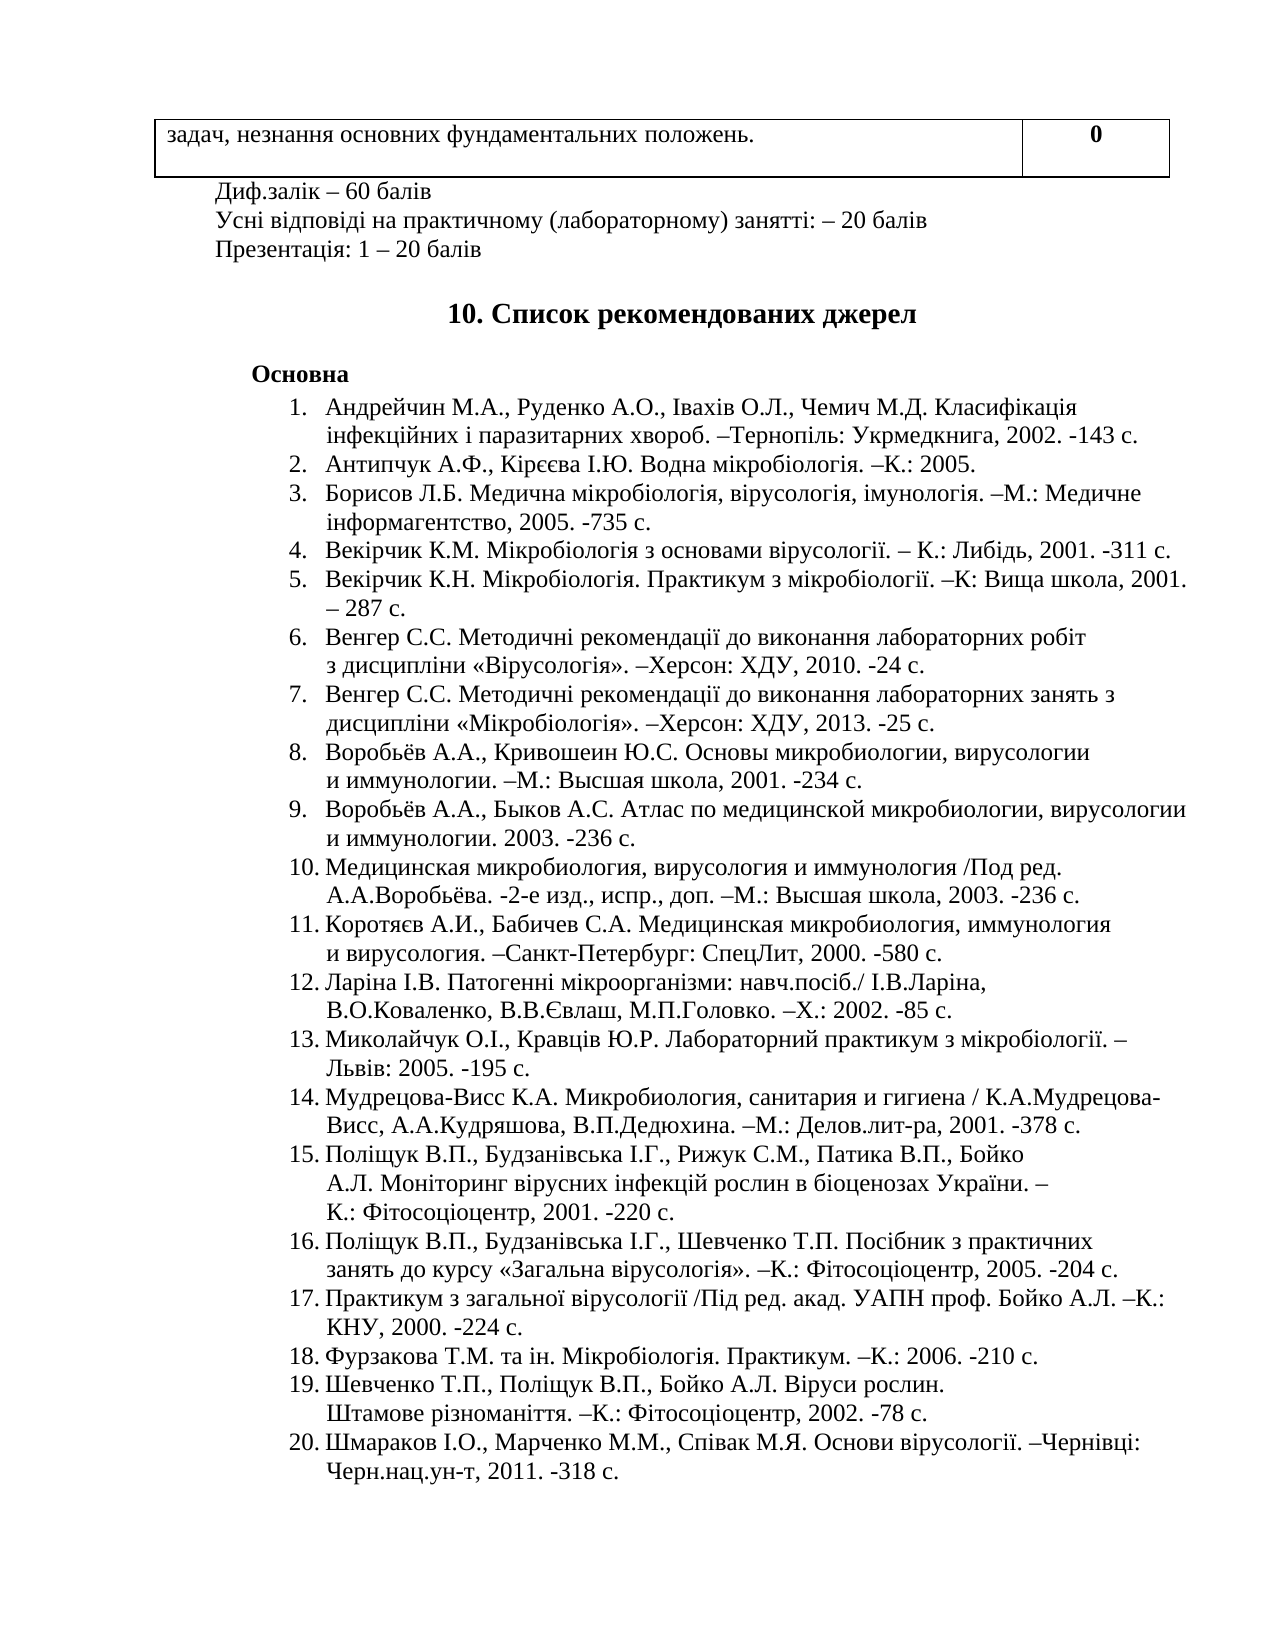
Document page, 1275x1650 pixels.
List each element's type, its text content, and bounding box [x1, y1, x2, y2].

text – 287 с. [326, 593, 1210, 622]
list Практикум з загальної вірусології /Під ред. акад. УАПН проф. Бойко А.Л. –К.: КНУ, 2000. -224 с. [288, 1283, 1166, 1341]
list Антипчук А.Ф., Кірєєва І.Ю. Водна мікробіологія. –К.: 2005. [288, 449, 1210, 478]
text Диф.залік – 60 балів [215, 177, 1210, 205]
list Шмараков І.О., Марченко М.М., Співак М.Я. Основи вірусології. –Чернівці: Черн.нац.ун-т, 2011. -318 с. [288, 1427, 1142, 1484]
list Медицинская микробиология, вирусология и иммунология /Под ред. А.А.Воробьёва. -2-е изд., испр., доп. –М.: Высшая школа, 2003. -236 с. [288, 852, 1080, 909]
list Поліщук В.П., Будзанівська І.Г., Шевченко Т.П. Посібник з практичних занять до курсу «Загальна вірусологія». –К.: Фітосоціоцентр, 2005. -204 с. [288, 1226, 1167, 1283]
list Векірчик К.Н. Мікробіологія. Практикум з мікробіології. –К: Вища школа, 2001. [288, 564, 1210, 593]
list Венгер С.С. Методичні рекомендації до виконання лабораторних робіт з дисципліни «Вірусологія». –Херсон: ХДУ, 2010. -24 с. [288, 622, 1102, 679]
list Воробьёв А.А., Быков А.С. Атлас по медицинской микробиологии, вирусологии и иммунологии. 2003. -236 с. [288, 794, 1187, 852]
list Фурзакова Т.М. та ін. Мікробіологія. Практикум. –К.: 2006. -210 с. [288, 1341, 1210, 1369]
list Мудрецова-Висс К.А. Микробиология, санитария и гигиена / К.А.Мудрецова- Висс, А.А.Кудряшова, В.П.Дедюхина. –М.: Делов.лит-ра, 2001. -378 с. [288, 1082, 1161, 1139]
list Андрейчин М.А., Руденко А.О., Івахів О.Л., Чемич М.Д. Класифікація інфекційних і паразитарних хвороб. –Тернопіль: Укрмедкнига, 2002. -143 с. [288, 392, 1138, 449]
list Венгер С.С. Методичні рекомендації до виконання лабораторних занять з дисципліни «Мікробіологія». –Херсон: ХДУ, 2013. -25 с. [288, 679, 1114, 737]
table_header 0 [1023, 120, 1169, 176]
list Коротяєв А.И., Бабичев С.А. Медицинская микробиология, иммунология и вирусология. –Санкт-Петербург: СпецЛит, 2000. -580 с. [288, 909, 1130, 967]
list Воробьёв А.А., Кривошеин Ю.С. Основы микробиологии, вирусологии и иммунологии. –М.: Высшая школа, 2001. -234 с. [288, 737, 1109, 794]
subtitle 10. Список рекомендованих джерел [371, 296, 993, 330]
table_header задач, незнання основних фундаментальних положень. [156, 120, 1022, 176]
list Шевченко Т.П., Поліщук В.П., Бойко А.Л. Віруси рослин. Штамове різноманіття. –К.: Фітосоціоцентр, 2002. -78 с. [288, 1369, 1049, 1427]
text Основна [251, 359, 1210, 387]
list Поліщук В.П., Будзанівська І.Г., Рижук С.М., Патика В.П., Бойко А.Л. Моніторинг вірусних інфекцій рослин в біоценозах України. –К.: Фітосоціоцентр, 2001. -220 с. [288, 1139, 1078, 1226]
list Ларіна І.В. Патогенні мікроорганізми: навч.посіб./ І.В.Ларіна, В.О.Коваленко, В.В.Євлаш, М.П.Головко. –Х.: 2002. -85 с. [288, 967, 1160, 1024]
list Борисов Л.Б. Медична мікробіологія, вірусологія, імунологія. –М.: Медичне інформагентство, 2005. -735 с. [288, 478, 1142, 536]
list Миколайчук О.І., Кравців Ю.Р. Лабораторний практикум з мікробіології. – Львів: 2005. -195 с. [288, 1024, 1128, 1082]
list Векірчик К.М. Мікробіологія з основами вірусології. – К.: Либідь, 2001. -311 с. [288, 536, 1210, 564]
text Усні відповіді на практичному (лабораторному) занятті: – 20 балів Презентація: 1 – 20 балів [215, 205, 930, 263]
